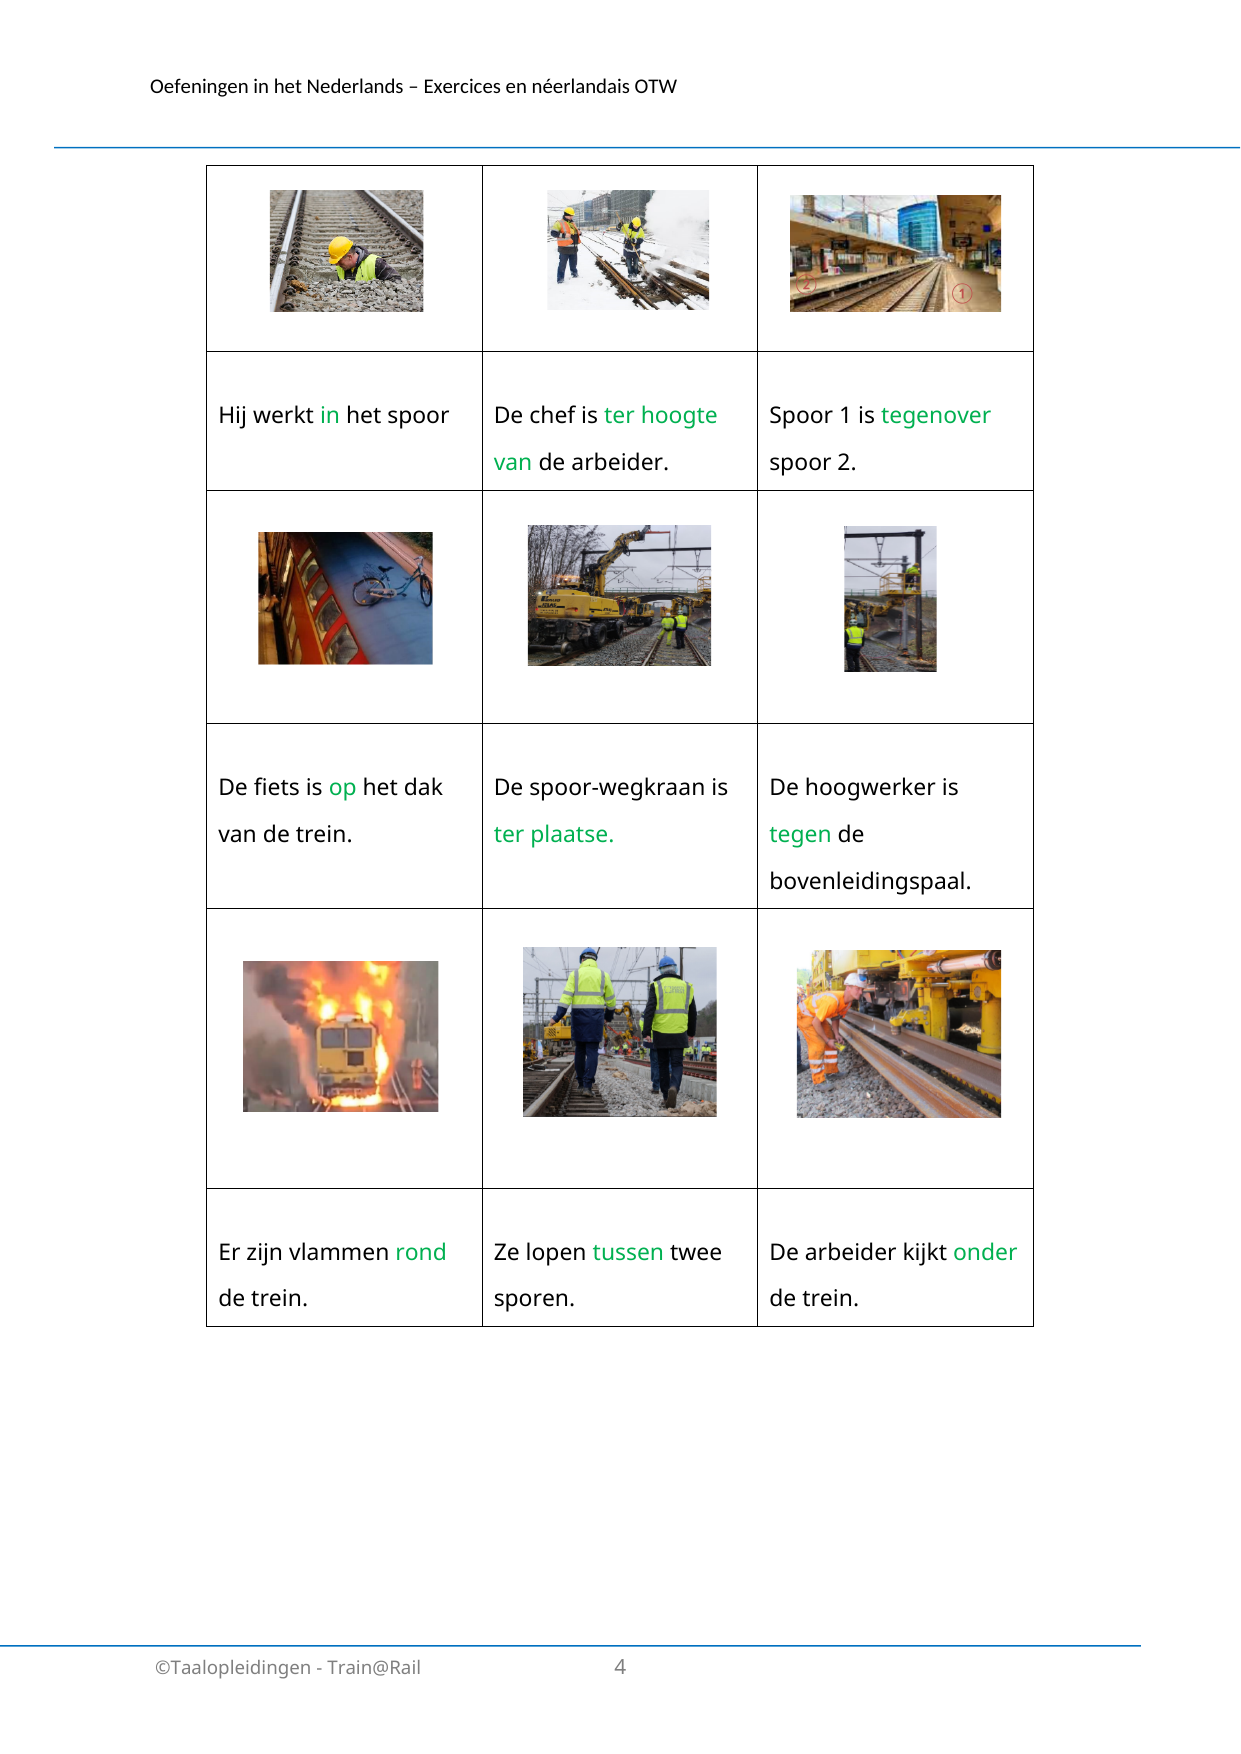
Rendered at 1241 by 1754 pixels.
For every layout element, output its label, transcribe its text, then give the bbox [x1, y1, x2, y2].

picture [269, 190, 424, 312]
table_header [207, 166, 482, 351]
table_cell De spoor-wegkraan is ter plaatse. [483, 724, 757, 908]
table_cell [758, 909, 1033, 1188]
table_cell De chef is ter hoogte van de arbeider. [483, 352, 757, 490]
picture [790, 195, 1002, 312]
picture [527, 525, 712, 666]
picture [258, 532, 433, 667]
table_cell Spoor 1 is tegenover spoor 2. [758, 352, 1033, 490]
picture [243, 961, 439, 1112]
table_cell Er zijn vlammen rond de trein. [207, 1189, 482, 1326]
table_cell Ze lopen tussen twee sporen. [483, 1189, 757, 1326]
table_cell De fiets is op het dak van de trein. [207, 724, 482, 908]
picture [796, 950, 1002, 1118]
table_cell [758, 491, 1033, 723]
table_header [758, 166, 1033, 351]
table_cell [483, 909, 757, 1188]
table_cell [483, 491, 757, 723]
table_header [483, 166, 757, 351]
table_cell De arbeider kijkt onder de trein. [758, 1189, 1033, 1326]
table_cell [207, 909, 482, 1188]
picture [547, 190, 710, 310]
table_cell [207, 491, 482, 723]
picture [523, 947, 717, 1117]
table_cell De hoogwerker is tegen de bovenleidingspaal. [758, 724, 1033, 908]
table_cell Hij werkt in het spoor [207, 352, 482, 490]
picture [844, 526, 937, 672]
